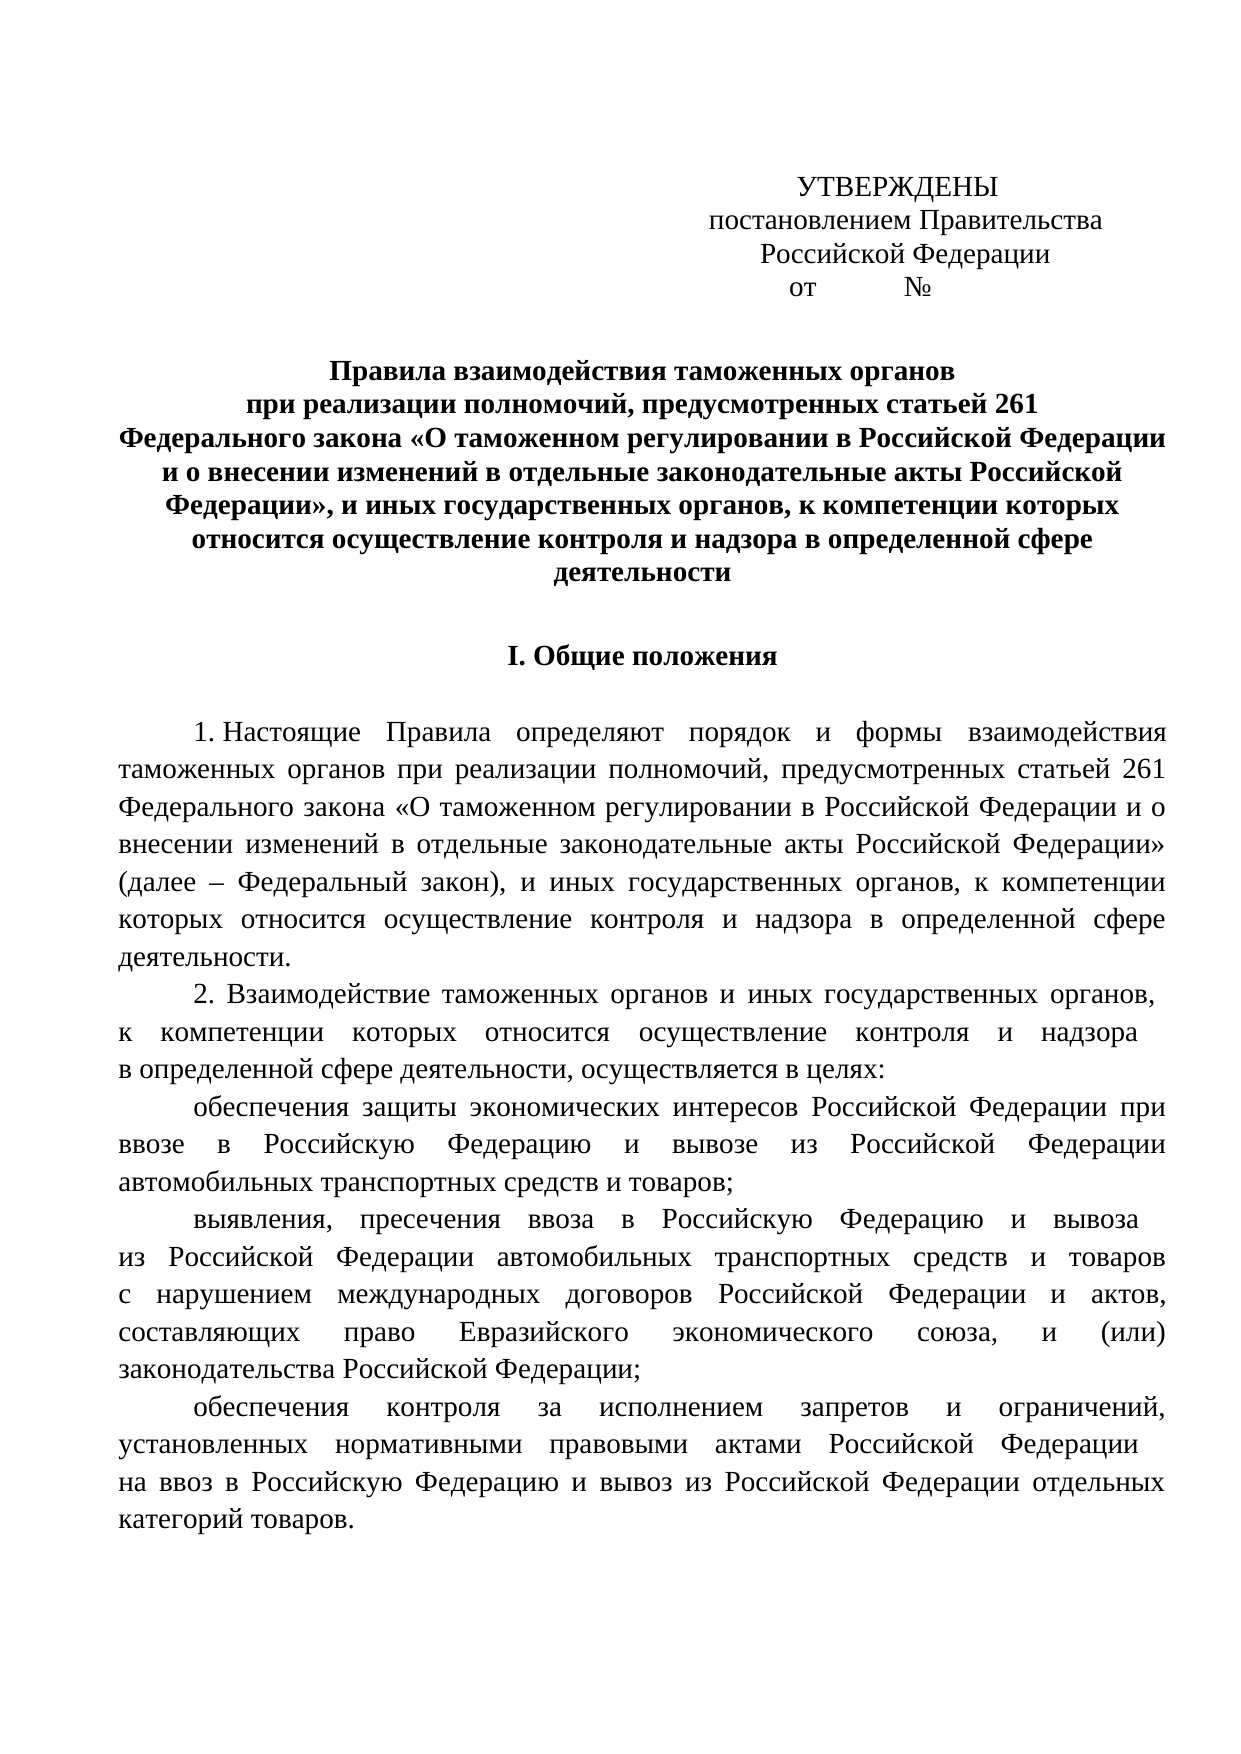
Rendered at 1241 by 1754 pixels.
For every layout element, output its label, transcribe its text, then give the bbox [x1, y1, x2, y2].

text 2. Взаимодействие таможенных органов и иных государственных органов, к компетенции которых относится осуществление контроля и надзора в определенной сфере деятельности, осуществляется в целях: [118, 973, 1167, 1086]
text Правила взаимодействия таможенных органов [118, 353, 1167, 387]
text УТВЕРЖДЕНЫ [709, 169, 1167, 202]
text обеспечения контроля за исполнением запретов и ограничений, установленных нормативными правовыми актами Российской Федерации на ввоз в Российскую Федерацию и вывоз из Российской Федерации отдельных категорий товаров. [118, 1386, 1167, 1536]
text I. Общие положения [118, 638, 1167, 671]
text 1. Настоящие Правила определяют порядок и формы взаимодействия таможенных органов при реализации полномочий, предусмотренных статьей 261 Федерального закона «О таможенном регулировании в Российской Федерации и о внесении изменений в отдельные законодательные акты Российской Федерации» (далее – Федеральный закон), и иных государственных органов, к компетенции которых относится осуществление контроля и надзора в определенной сфере деятельности. [118, 711, 1167, 973]
text Российской Федерации [709, 236, 1167, 269]
text от № [709, 269, 1167, 303]
text постановлением Правительства [709, 202, 1167, 236]
text выявления, пресечения ввоза в Российскую Федерацию и вывоза из Российской Федерации автомобильных транспортных средств и товаров с нарушением международных договоров Российской Федерации и актов, составляющих право Евразийского экономического союза, и (или) законодательства Российской Федерации; [118, 1198, 1167, 1386]
text обеспечения защиты экономических интересов Российской Федерации при ввозе в Российскую Федерацию и вывозе из Российской Федерации автомобильных транспортных средств и товаров; [118, 1086, 1167, 1198]
text при реализации полномочий, предусмотренных статьей 261 Федерального закона «О таможенном регулировании в Российской Федерации и о внесении изменений в отдельные законодательные акты Российской Федерации», и иных государственных органов, к компетенции которых относится осуществление контроля и надзора в определенной сфере деятельности [118, 387, 1167, 588]
